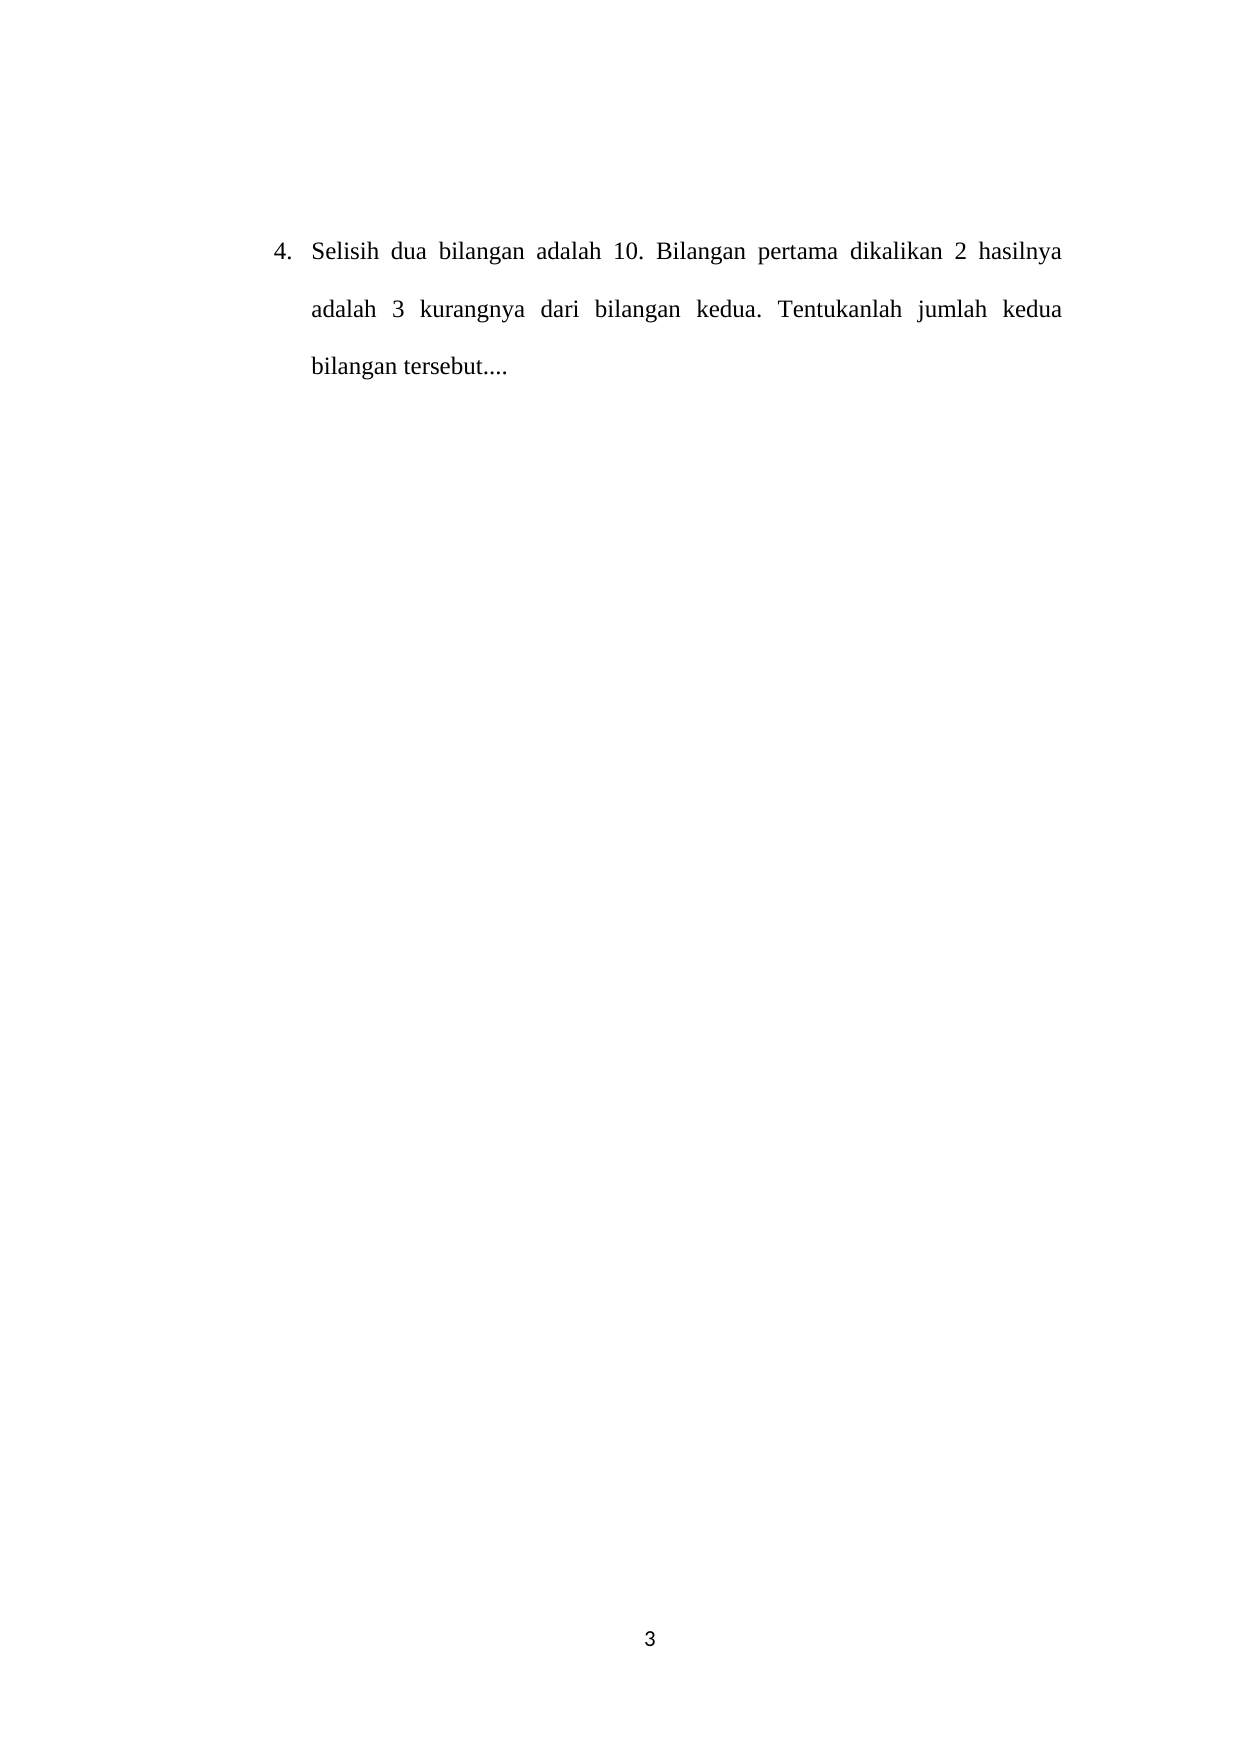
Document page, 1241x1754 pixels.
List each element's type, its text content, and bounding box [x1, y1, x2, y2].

list Selisih dua bilangan adalah 10. Bilangan pertama dikalikan 2 hasilnya adalah 3 kurangnya dari bilangan kedua. Tentukanlah jumlah kedua bilangan tersebut.... [274, 236, 1063, 380]
